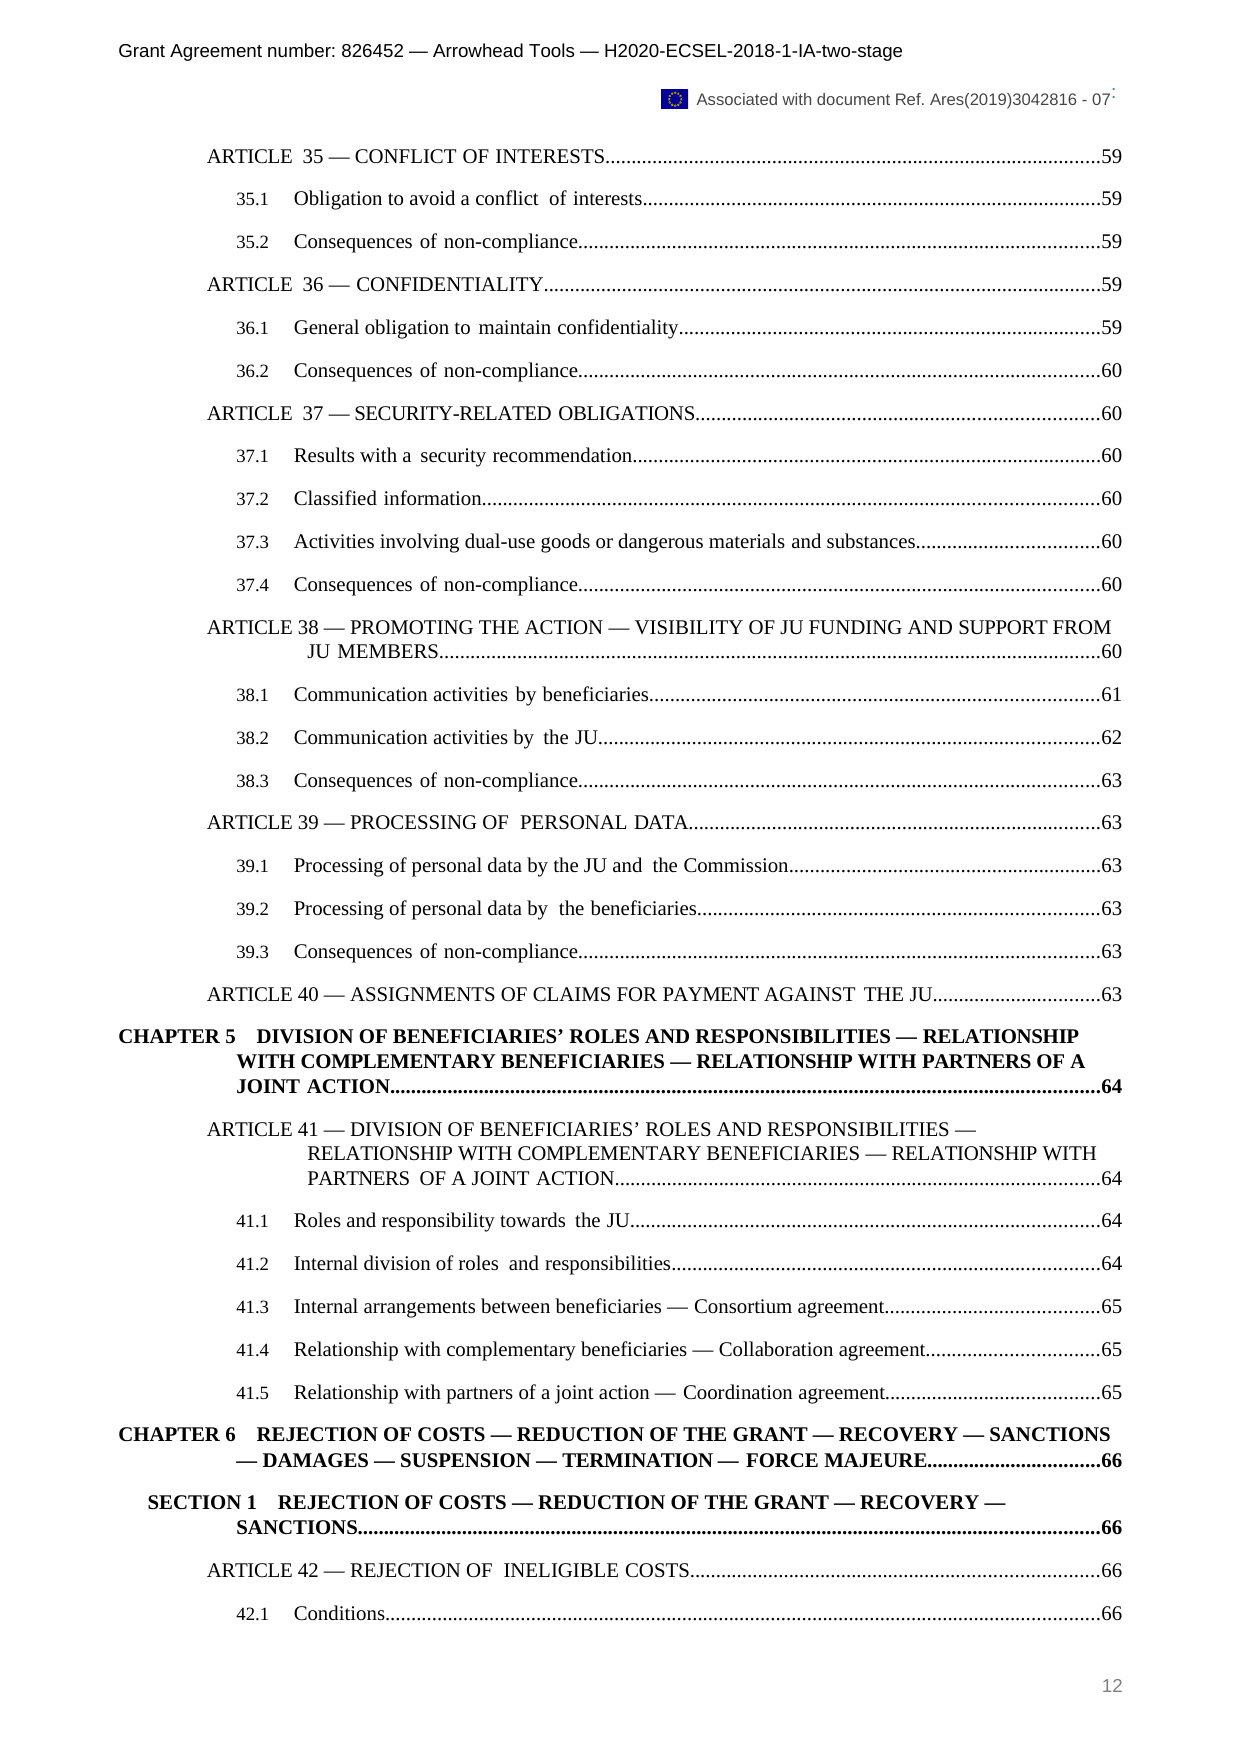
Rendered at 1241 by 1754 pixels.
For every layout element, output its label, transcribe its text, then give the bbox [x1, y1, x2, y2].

list Roles and responsibility towards the JU 64 [236, 1208, 1134, 1232]
list Classified information 60 [236, 486, 1134, 510]
list Communication activities by the JU 62 [236, 725, 1134, 749]
text CHAPTER 6 REJECTION OF COSTS — REDUCTION OF THE GRANT — RECOVERY — SANCTIONS [118, 1422, 1134, 1446]
text ARTICLE 39 — PROCESSING OF PERSONAL DATA 63 [207, 810, 1134, 834]
text ARTICLE 41 — DIVISION OF BENEFICIARIES’ ROLES AND RESPONSIBILITIES — RELATIONSHIP WITH COMPLEMENTARY BENEFICIARIES — RELATIONSHIP WITH PARTNERS OF A JOINT ACTION 64 [207, 1116, 1122, 1190]
list Processing of personal data by the JU and the Commission 63 [236, 853, 1134, 877]
text ARTICLE 36 — CONFIDENTIALITY 59 [207, 272, 1134, 296]
text ARTICLE 38 — PROMOTING THE ACTION — VISIBILITY OF JU FUNDING AND SUPPORT FROM JU MEMBERS 60 [207, 614, 1122, 663]
text 12 [106, 1674, 1122, 1696]
text ARTICLE 35 — CONFLICT OF INTERESTS 59 [207, 143, 1134, 168]
list Communication activities by beneficiaries 61 [236, 682, 1134, 706]
list Consequences of non-compliance 60 [236, 358, 1134, 382]
list Conditions 66 [236, 1601, 1134, 1625]
list Relationship with complementary beneficiaries — Collaboration agreement 65 [236, 1337, 1134, 1361]
list Results with a security recommendation 60 [236, 443, 1134, 467]
text CHAPTER 5 DIVISION OF BENEFICIARIES’ ROLES AND RESPONSIBILITIES — RELATIONSHIP WITH COMPLEMENTARY BENEFICIARIES — RELATIONSHIP WITH PARTNERS OF A JOINT ACTION 64 [118, 1024, 1122, 1098]
text ARTICLE 37 — SECURITY-RELATED OBLIGATIONS 60 [207, 401, 1134, 424]
list Internal arrangements between beneficiaries — Consortium agreement 65 [236, 1294, 1134, 1318]
list Activities involving dual-use goods or dangerous materials and substances 60 [236, 529, 1134, 553]
text ARTICLE 42 — REJECTION OF INELIGIBLE COSTS 66 [207, 1558, 1134, 1582]
list Relationship with partners of a joint action — Coordination agreement 65 [236, 1380, 1134, 1404]
text ARTICLE 40 — ASSIGNMENTS OF CLAIMS FOR PAYMENT AGAINST THE JU 63 [207, 982, 1134, 1006]
list Consequences of non-compliance 63 [236, 767, 1134, 792]
list Processing of personal data by the beneficiaries 63 [236, 896, 1134, 920]
list General obligation to maintain confidentiality 59 [236, 315, 1134, 339]
list Consequences of non-compliance 63 [236, 939, 1134, 963]
list Internal division of roles and responsibilities 64 [236, 1251, 1134, 1275]
list Consequences of non-compliance 60 [236, 572, 1134, 596]
list Consequences of non-compliance 59 [236, 229, 1134, 253]
list Obligation to avoid a conflict of interests 59 [236, 186, 1134, 210]
text — DAMAGES — SUSPENSION — TERMINATION — FORCE MAJEURE 66 [236, 1447, 1134, 1472]
text SECTION 1 REJECTION OF COSTS — REDUCTION OF THE GRANT — RECOVERY — SANCTIONS 66 [147, 1490, 1122, 1539]
picture [661, 89, 689, 109]
